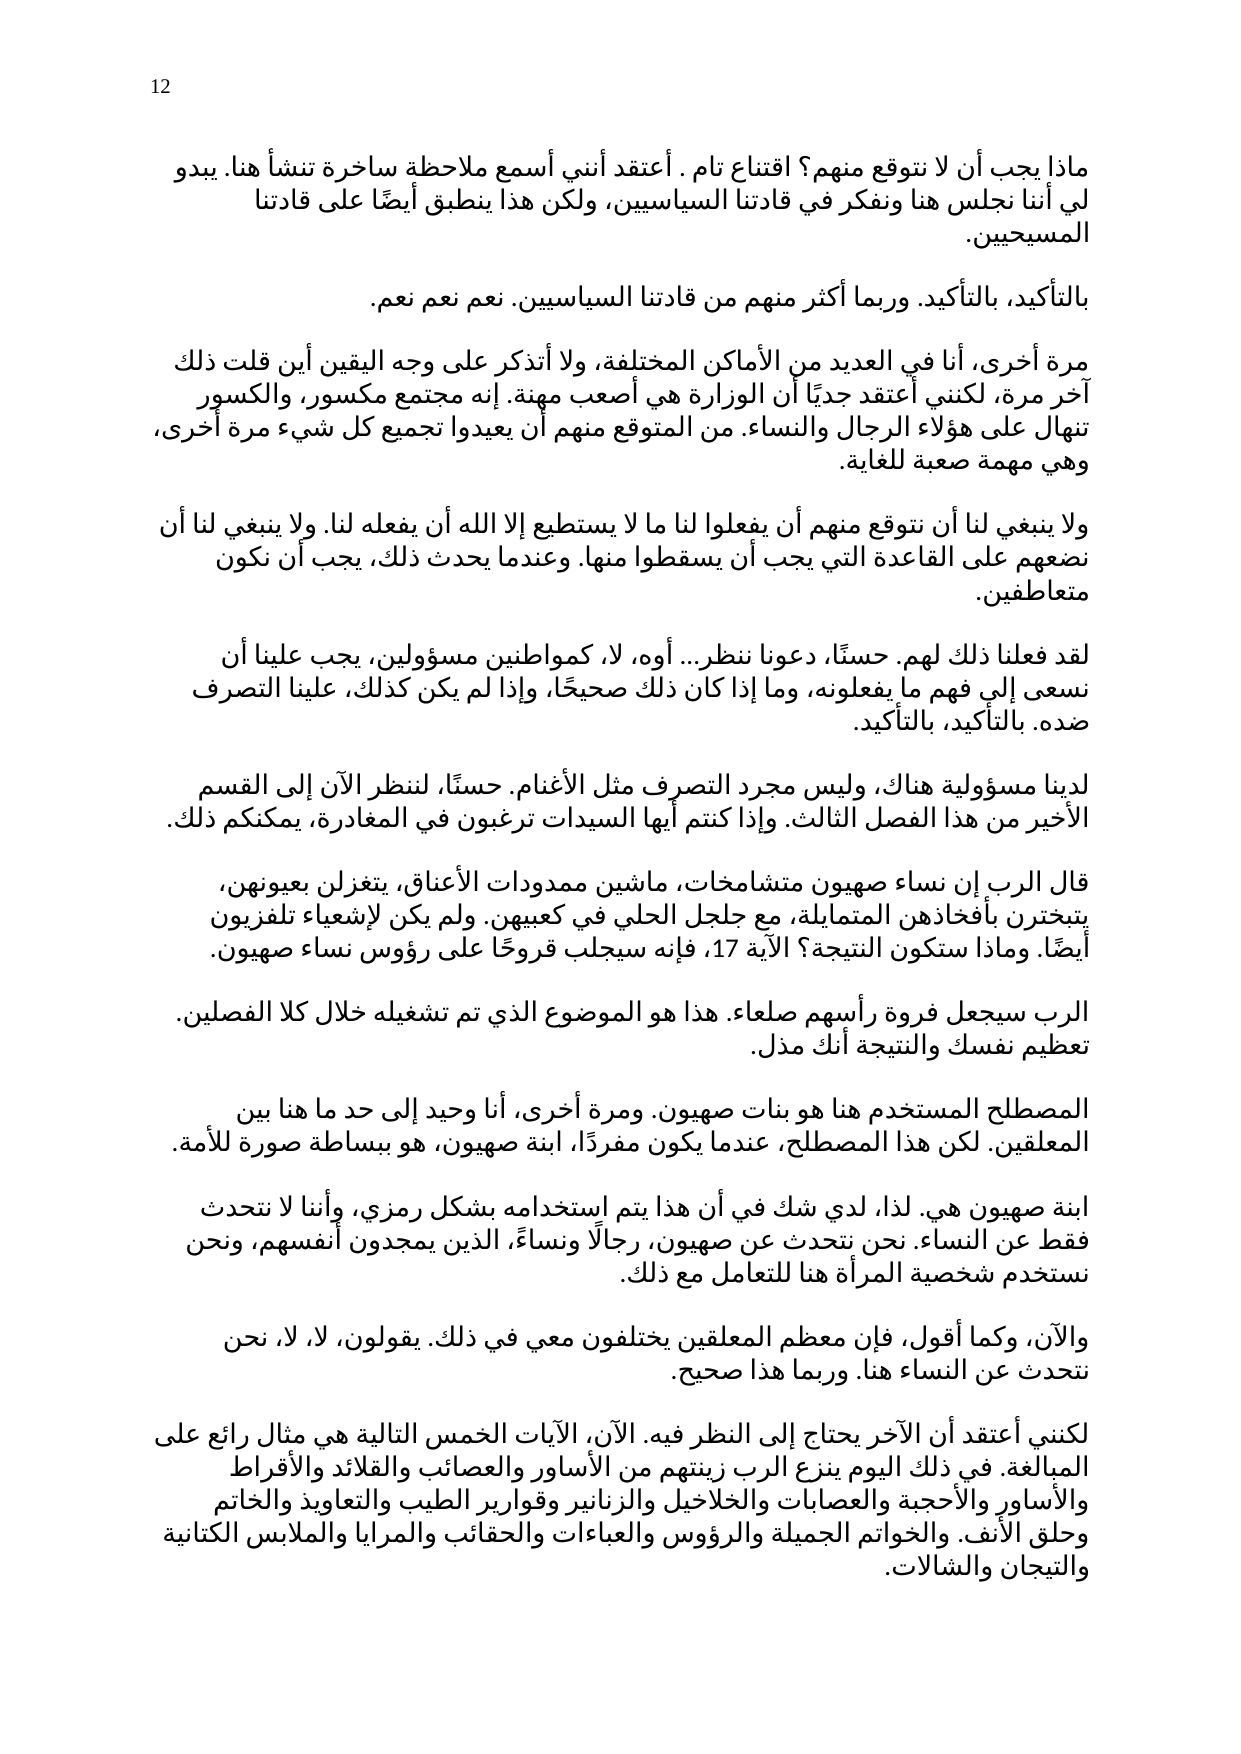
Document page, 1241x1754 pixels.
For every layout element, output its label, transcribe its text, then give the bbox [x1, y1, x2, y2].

text لدينا مسؤولية هناك، وليس مجرد التصرف مثل الأغنام. حسنًا، لننظر الآن إلى القسم الأخير من هذا الفصل الثالث. وإذا كنتم أيها السيدات ترغبون في المغادرة، يمكنكم ذلك. [150, 768, 1090, 834]
text مرة أخرى، أنا في العديد من الأماكن المختلفة، ولا أتذكر على وجه اليقين أين قلت ذلك آخر مرة، لكنني أعتقد جديًا أن الوزارة هي أصعب مهنة. إنه مجتمع مكسور، والكسور تنهال على هؤلاء الرجال والنساء. من المتوقع منهم أن يعيدوا تجميع كل شيء مرة أخرى، وهي مهمة صعبة للغاية. [150, 344, 1090, 476]
text لكنني أعتقد أن الآخر يحتاج إلى النظر فيه. الآن، الآيات الخمس التالية هي مثال رائع على المبالغة. في ذلك اليوم ينزع الرب زينتهم من الأساور والعصائب والقلائد والأقراط والأساور والأحجبة والعصابات والخلاخيل والزنانير وقوارير الطيب والتعاويذ والخاتم وحلق الأنف. والخواتم الجميلة والرؤوس والعباءات والحقائب والمرايا والملابس الكتانية والتيجان والشالات. [150, 1417, 1090, 1582]
text الرب سيجعل فروة رأسهم صلعاء. هذا هو الموضوع الذي تم تشغيله خلال كلا الفصلين. تعظيم نفسك والنتيجة أنك مذل. [150, 995, 1090, 1061]
text لقد فعلنا ذلك لهم. حسنًا، دعونا ننظر... أوه، لا، كمواطنين مسؤولين، يجب علينا أن نسعى إلى فهم ما يفعلونه، وما إذا كان ذلك صحيحًا، وإذا لم يكن كذلك، علينا التصرف ضده. بالتأكيد، بالتأكيد. [150, 638, 1090, 737]
text والآن، وكما أقول، فإن معظم المعلقين يختلفون معي في ذلك. يقولون، لا، لا، نحن نتحدث عن النساء هنا. وربما هذا صحيح. [150, 1320, 1090, 1386]
text المصطلح المستخدم هنا هو بنات صهيون. ومرة أخرى، أنا وحيد إلى حد ما هنا بين المعلقين. لكن هذا المصطلح، عندما يكون مفردًا، ابنة صهيون، هو ببساطة صورة للأمة. [150, 1093, 1090, 1159]
text قال الرب إن نساء صهيون متشامخات، ماشين ممدودات الأعناق، يتغزلن بعيونهن، يتبخترن بأفخاذهن المتمايلة، مع جلجل الحلي في كعبيهن. ولم يكن لإشعياء تلفزيون أيضًا. وماذا ستكون النتيجة؟ الآية 17، فإنه سيجلب قروحًا على رؤوس نساء صهيون. [150, 865, 1090, 964]
text ولا ينبغي لنا أن نتوقع منهم أن يفعلوا لنا ما لا يستطيع إلا الله أن يفعله لنا. ولا ينبغي لنا أن نضعهم على القاعدة التي يجب أن يسقطوا منها. وعندما يحدث ذلك، يجب أن نكون متعاطفين. [150, 508, 1090, 607]
text ابنة صهيون هي. لذا، لدي شك في أن هذا يتم استخدامه بشكل رمزي، وأننا لا نتحدث فقط عن النساء. نحن نتحدث عن صهيون، رجالًا ونساءً، الذين يمجدون أنفسهم، ونحن نستخدم شخصية المرأة هنا للتعامل مع ذلك. [150, 1190, 1090, 1289]
text ماذا يجب أن لا نتوقع منهم؟ اقتناع تام . أعتقد أنني أسمع ملاحظة ساخرة تنشأ هنا. يبدو لي أننا نجلس هنا ونفكر في قادتنا السياسيين، ولكن هذا ينطبق أيضًا على قادتنا المسيحيين. [150, 150, 1090, 249]
text بالتأكيد، بالتأكيد. وربما أكثر منهم من قادتنا السياسيين. نعم نعم نعم. [150, 280, 1090, 313]
